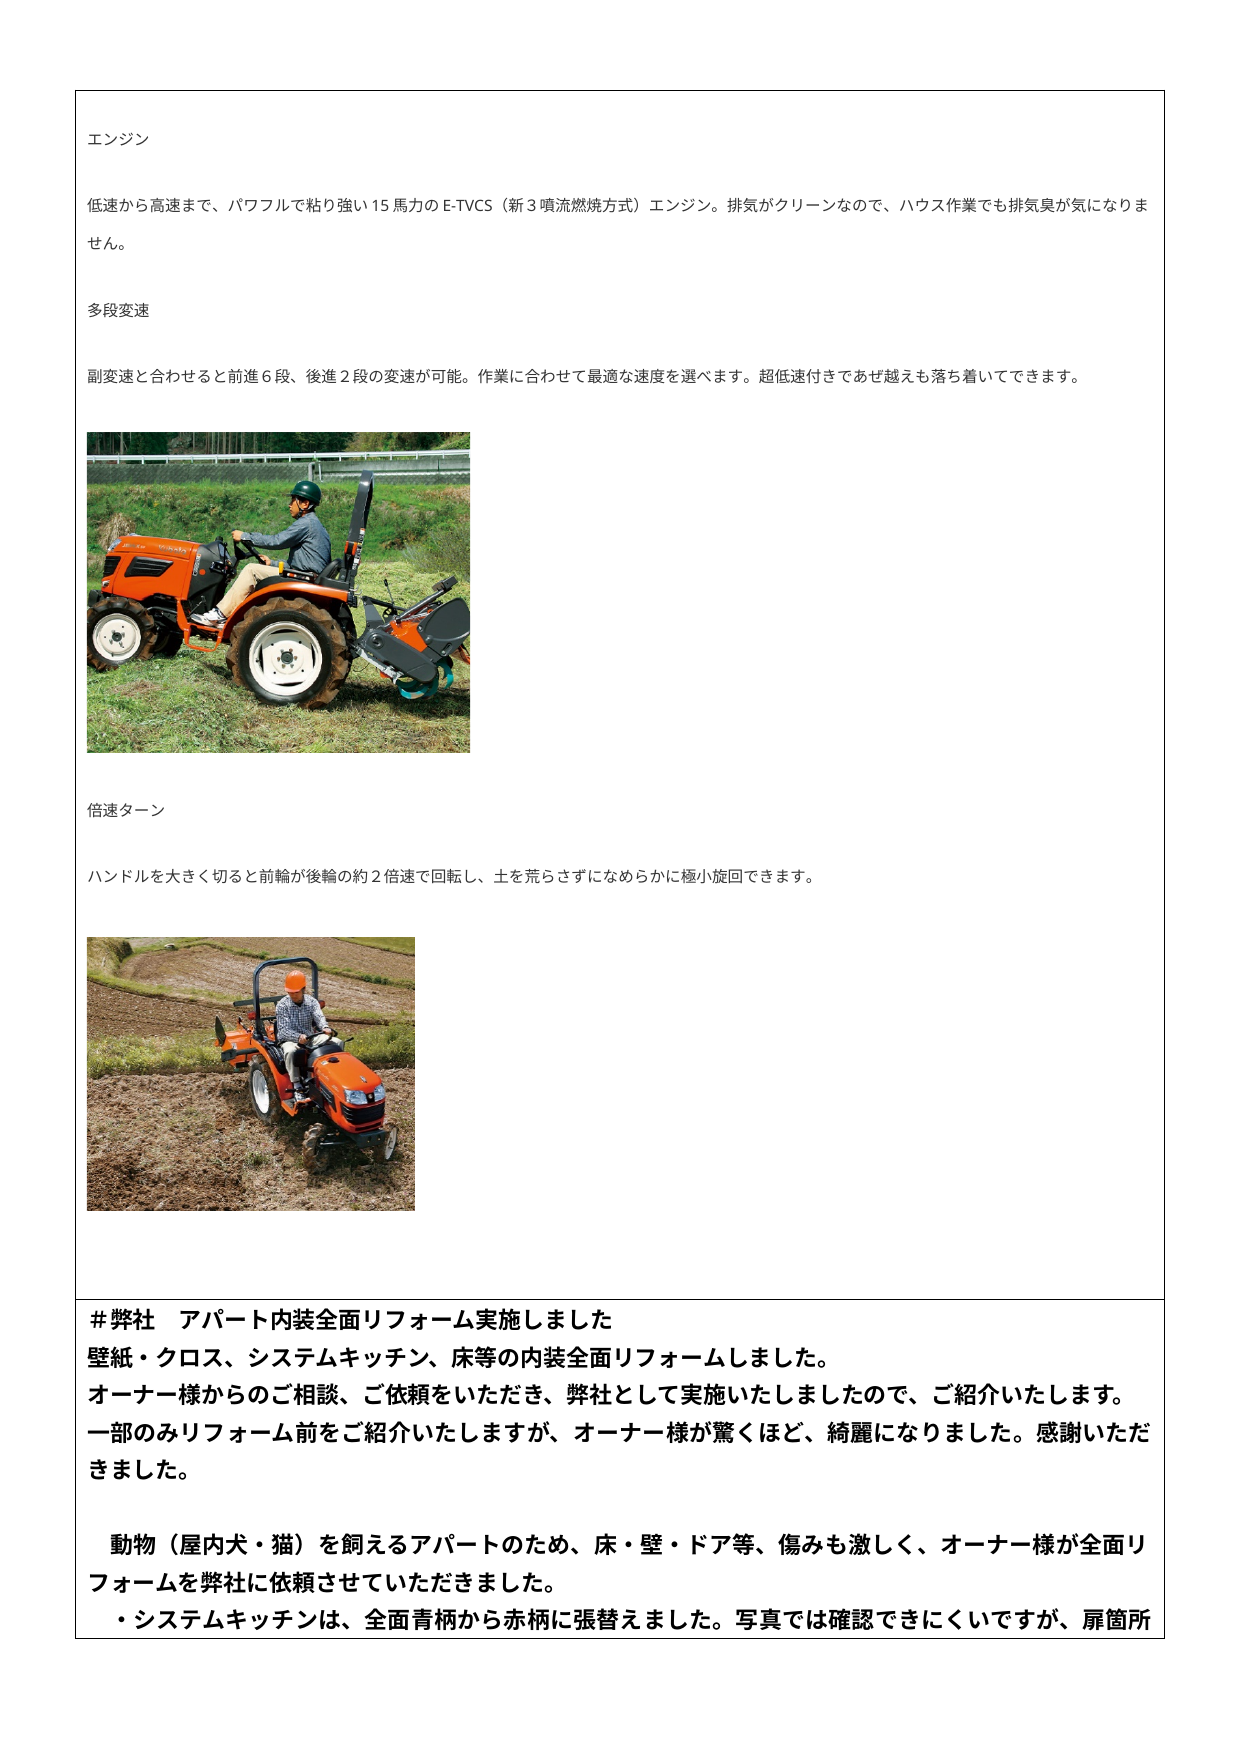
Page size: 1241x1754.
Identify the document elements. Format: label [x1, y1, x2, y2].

picture [86, 937, 415, 1211]
table_cell [76, 1300, 1164, 1637]
table_cell [76, 91, 1164, 1299]
picture [86, 432, 471, 753]
